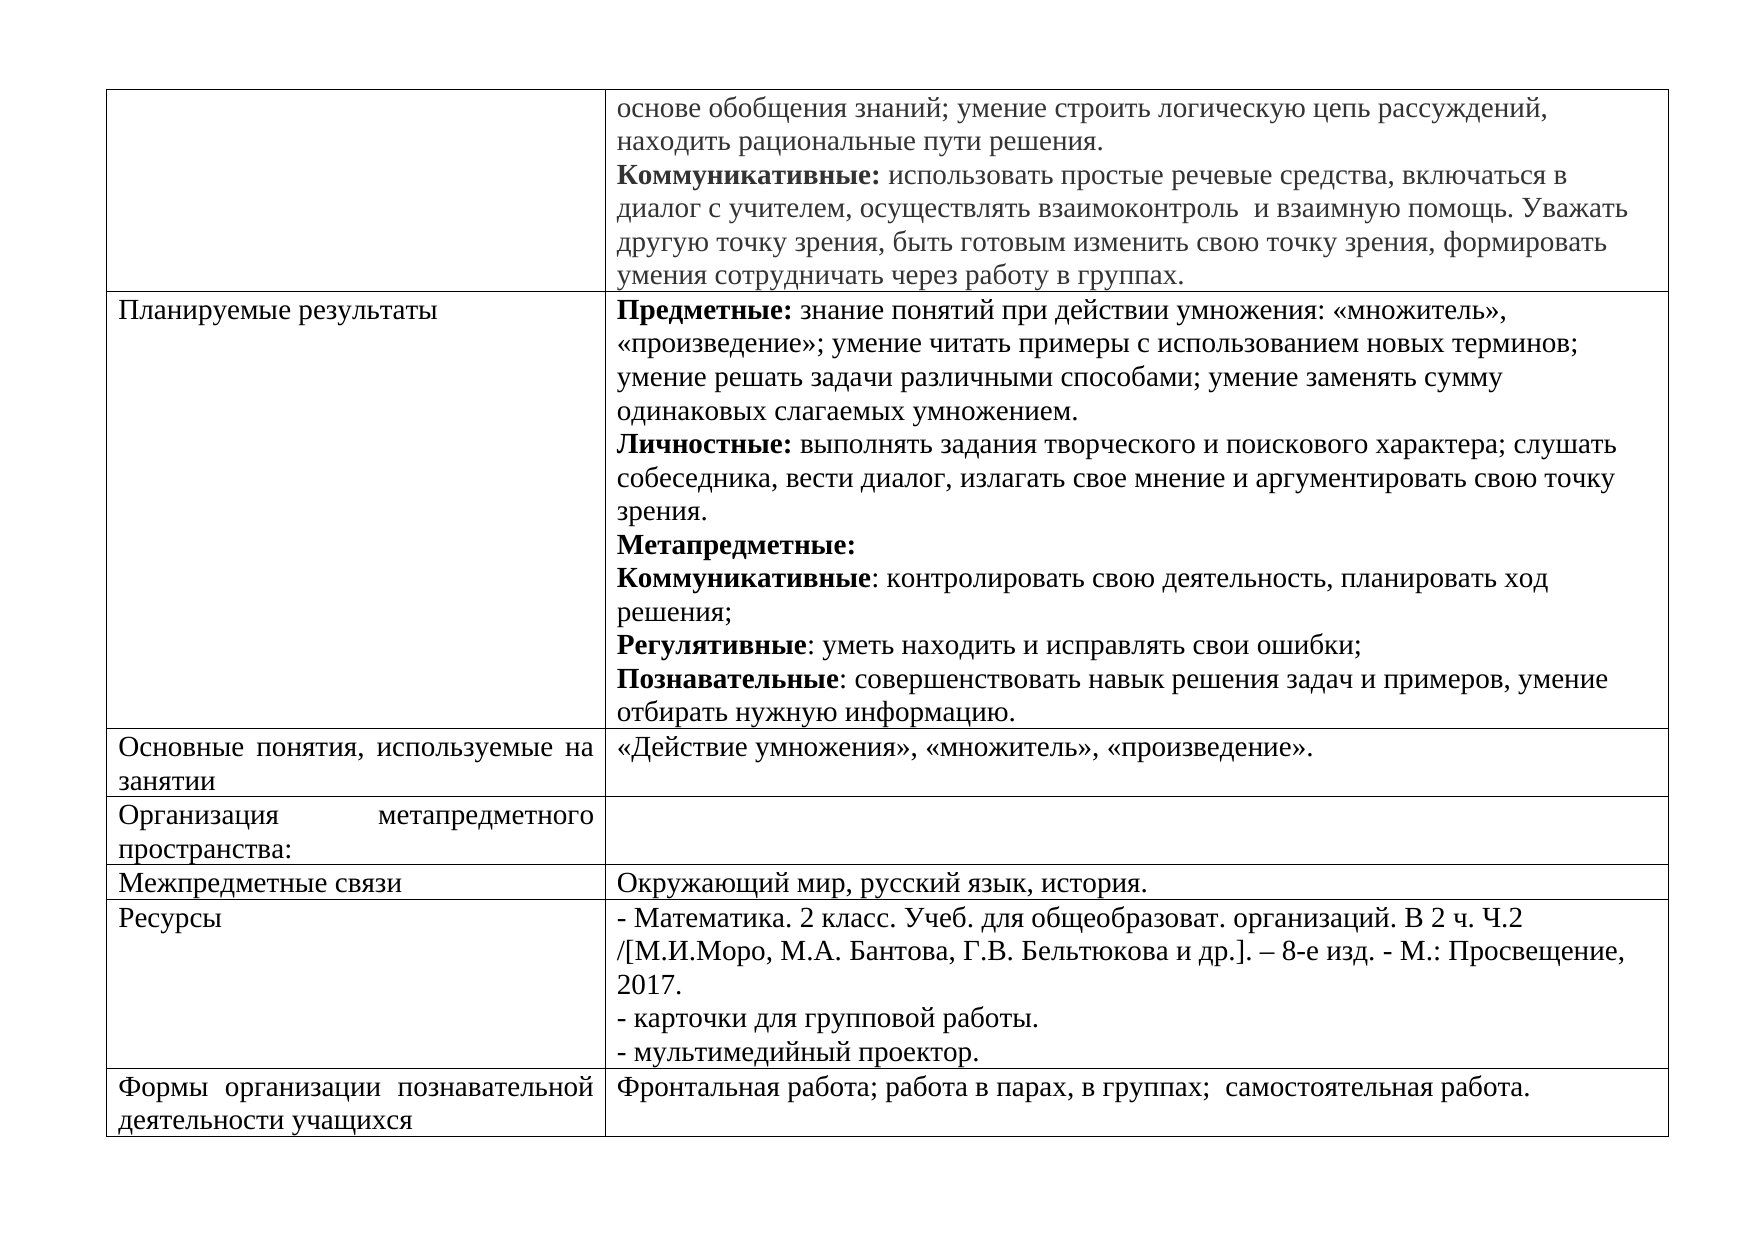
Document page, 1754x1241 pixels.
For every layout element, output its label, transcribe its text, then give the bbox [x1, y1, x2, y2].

table_cell Фронтальная работа; работа в парах, в группах; самостоятельная работа. [606, 1069, 1668, 1136]
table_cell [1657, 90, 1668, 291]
table_cell «Действие умножения», «множитель», «произведение». [606, 729, 1668, 796]
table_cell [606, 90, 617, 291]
table_cell Ресурсы [107, 900, 605, 1068]
table_cell Основные понятия, используемые на занятии [107, 729, 605, 796]
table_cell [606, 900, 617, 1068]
table_cell Планируемые результаты [107, 292, 605, 728]
table_cell Формы организации познавательной деятельности учащихся [107, 1069, 605, 1136]
table_cell Предметные: знание понятий при действии умножения: «множитель», «произведение»; умение читать примеры с использованием новых терминов; умение решать задачи различными способами; умение заменять сумму одинаковых слагаемых умножением. Личностные: выполнять задания творческого и поискового характера; слушать собеседника, вести диалог, излагать свое мнение и аргументировать свою точку зрения. Метапредметные: Коммуникативные: контролировать свою деятельность, планировать ход решения; Регулятивные: уметь находить и исправлять свои ошибки; Познавательные: совершенствовать навык решения задач и примеров, умение отбирать нужную информацию. [606, 292, 1668, 728]
table_cell [606, 797, 1668, 864]
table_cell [107, 90, 605, 291]
table_cell Окружающий мир, русский язык, история. [606, 865, 1668, 899]
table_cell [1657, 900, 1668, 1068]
table_cell Межпредметные связи [107, 865, 605, 899]
table_cell Организация метапредметного пространства: [107, 797, 605, 864]
